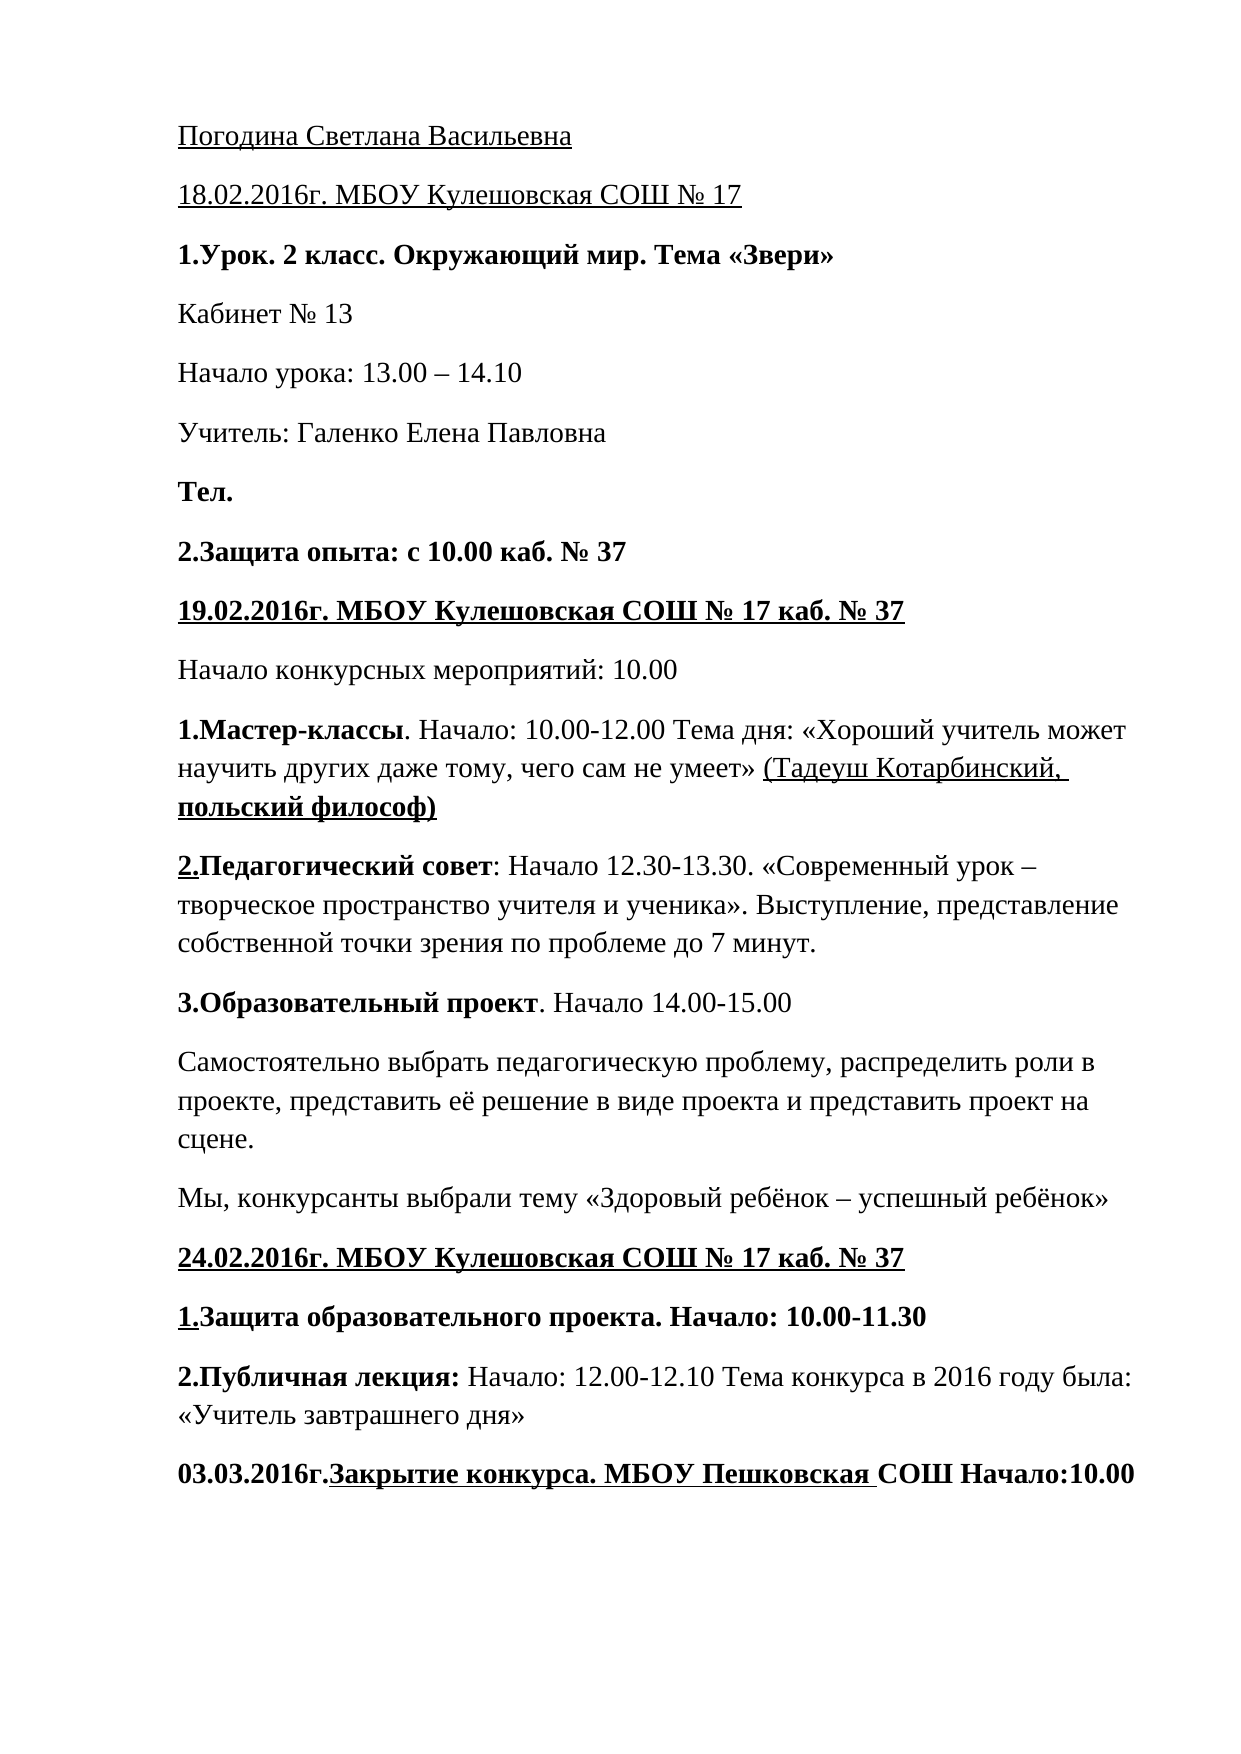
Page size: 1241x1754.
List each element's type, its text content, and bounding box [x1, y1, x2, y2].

text 3.Образовательный проект. Начало 14.00-15.00 [177, 985, 1152, 1018]
text 2.Защита опыта: с 10.00 каб. № 37 [177, 534, 1152, 567]
text 2.Публичная лекция: Начало: 12.00-12.10 Тема конкурса в 2016 году была: «Учитель завтрашнего дня» [177, 1359, 1152, 1431]
text Кабинет № 13 [177, 296, 1152, 330]
text Самостоятельно выбрать педагогическую проблему, распределить роли в проекте, представить её решение в виде проекта и представить проект на сцене. [177, 1044, 1152, 1155]
text 24.02.2016г. МБОУ Кулешовская СОШ № 17 каб. № 37 [177, 1240, 1152, 1273]
text 03.03.2016г.Закрытие конкурса. МБОУ Пешковская СОШ Начало:10.00 [177, 1457, 1152, 1490]
text Мы, конкурсанты выбрали тему «Здоровый ребёнок – успешный ребёнок» [177, 1181, 1152, 1214]
text Тел. [177, 474, 1152, 508]
text 19.02.2016г. МБОУ Кулешовская СОШ № 17 каб. № 37 [177, 593, 1152, 627]
text Начало урока: 13.00 – 14.10 [177, 356, 1152, 389]
text Учитель: Галенко Елена Павловна [177, 415, 1152, 448]
text 1.Мастер-классы. Начало: 10.00-12.00 Тема дня: «Хороший учитель может научить других даже тому, чего сам не умеет» (Тадеуш Котарбинский, польский философ) [177, 712, 1152, 822]
text 1.Защита образовательного проекта. Начало: 10.00-11.30 [177, 1299, 1152, 1333]
text 18.02.2016г. МБОУ Кулешовская СОШ № 17 [177, 177, 1152, 211]
text 1.Урок. 2 класс. Окружающий мир. Тема «Звери» [177, 237, 1152, 270]
text Погодина Светлана Васильевна [177, 118, 1152, 152]
text Начало конкурсных мероприятий: 10.00 [177, 652, 1152, 686]
text 2.Педагогический совет: Начало 12.30-13.30. «Современный урок – творческое пространство учителя и ученика». Выступление, представление собственной точки зрения по проблеме до 7 минут. [177, 848, 1152, 959]
